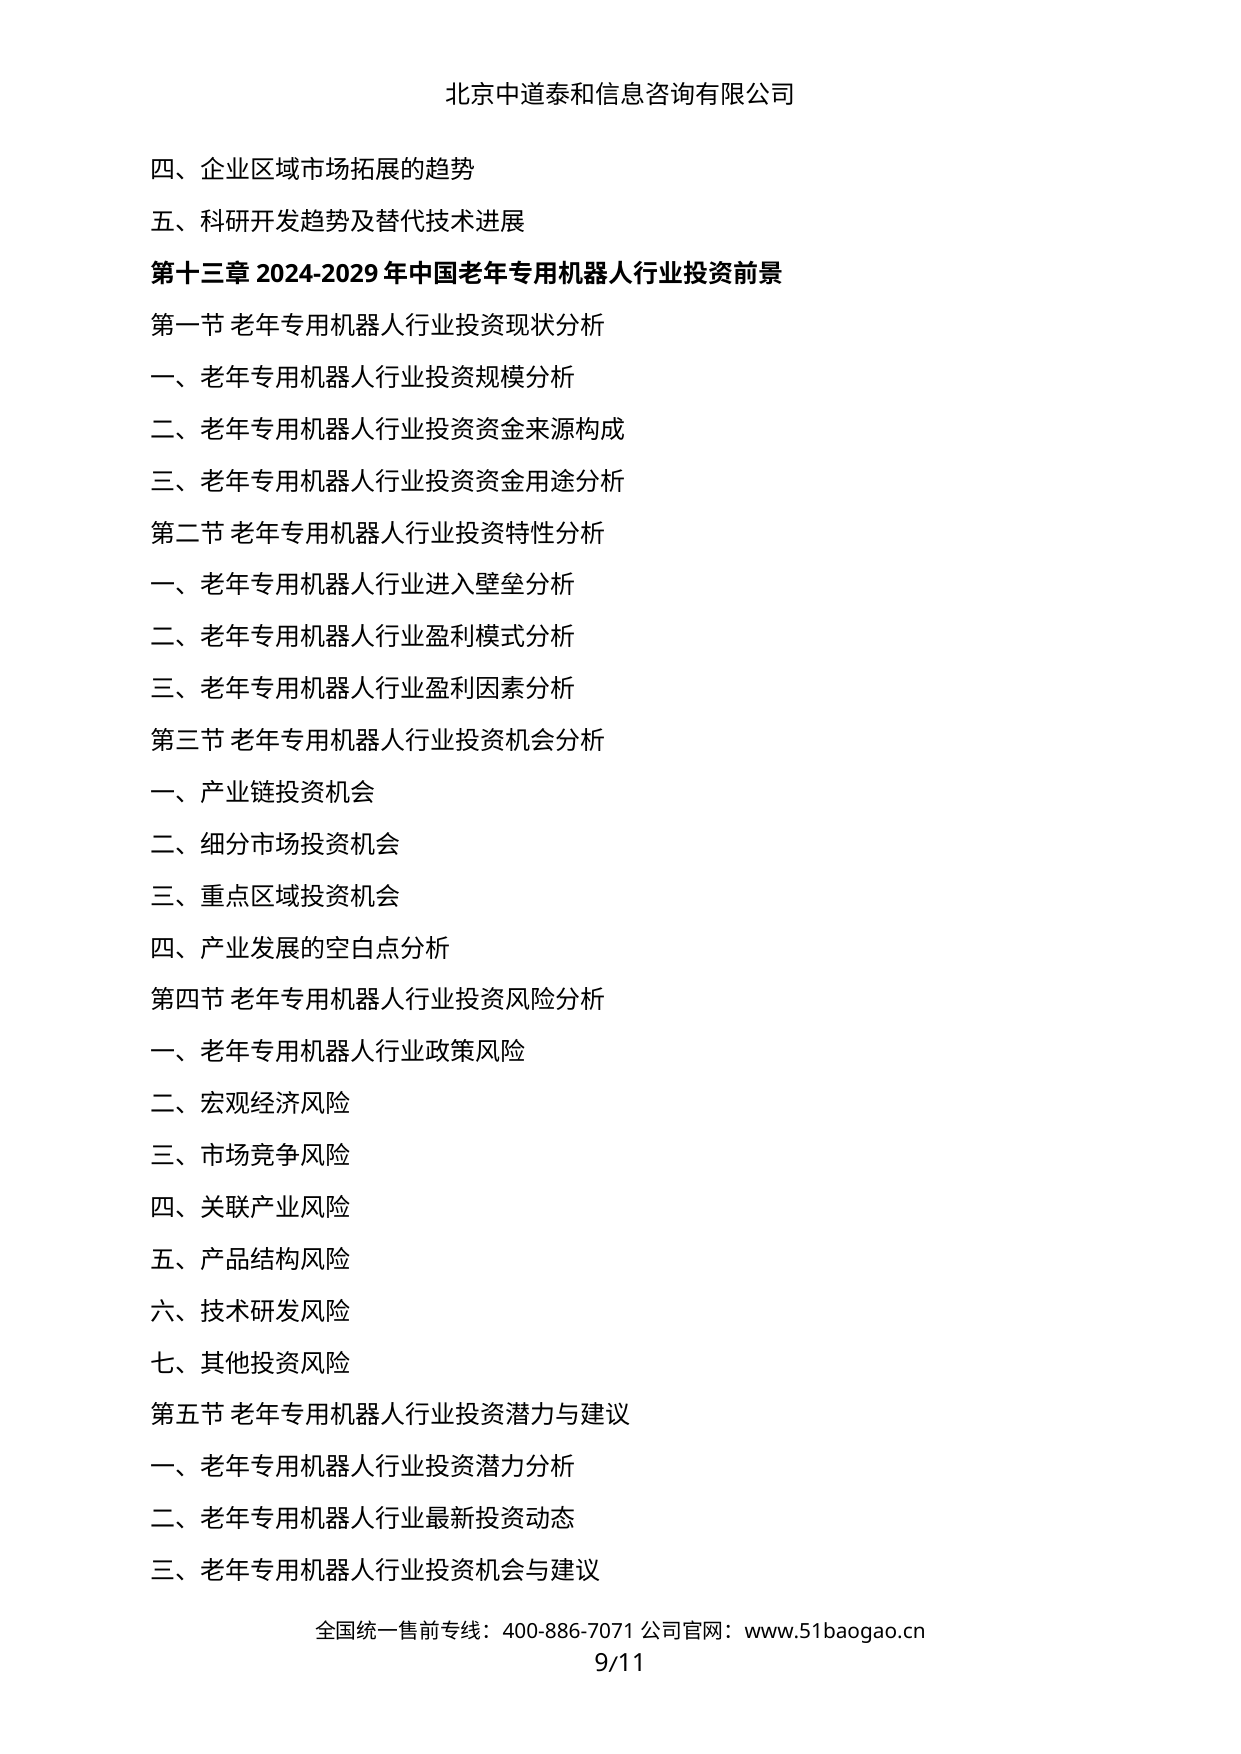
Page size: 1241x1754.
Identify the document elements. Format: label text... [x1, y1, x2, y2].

text 四、企业区域市场拓展的趋势 [150, 150, 1090, 186]
text 三、老年专用机器人行业盈利因素分析 [150, 669, 1090, 705]
text 第三节 老年专用机器人行业投资机会分析 [150, 721, 1090, 757]
text 六、技术研发风险 [150, 1291, 1090, 1327]
text 一、老年专用机器人行业投资潜力分析 [150, 1447, 1090, 1483]
text 一、产业链投资机会 [150, 772, 1090, 809]
text 二、细分市场投资机会 [150, 824, 1090, 861]
text 第一节 老年专用机器人行业投资现状分析 [150, 306, 1090, 342]
text 第五节 老年专用机器人行业投资潜力与建议 [150, 1395, 1090, 1431]
text 七、其他投资风险 [150, 1343, 1090, 1379]
text 第十三章 2024-2029年中国老年专用机器人行业投资前景 [150, 254, 1090, 290]
text 五、科研开发趋势及替代技术进展 [150, 202, 1090, 238]
text 三、老年专用机器人行业投资机会与建议 [150, 1551, 1090, 1587]
text 二、老年专用机器人行业盈利模式分析 [150, 617, 1090, 653]
text 第二节 老年专用机器人行业投资特性分析 [150, 513, 1090, 549]
text 一、老年专用机器人行业投资规模分析 [150, 357, 1090, 394]
text 三、重点区域投资机会 [150, 876, 1090, 912]
text 四、产业发展的空白点分析 [150, 928, 1090, 964]
text 四、关联产业风险 [150, 1187, 1090, 1224]
text 五、产品结构风险 [150, 1239, 1090, 1276]
text 一、老年专用机器人行业进入壁垒分析 [150, 565, 1090, 601]
text 第四节 老年专用机器人行业投资风险分析 [150, 980, 1090, 1016]
text 二、老年专用机器人行业最新投资动态 [150, 1499, 1090, 1535]
text 三、老年专用机器人行业投资资金用途分析 [150, 461, 1090, 497]
text 一、老年专用机器人行业政策风险 [150, 1032, 1090, 1068]
text 二、宏观经济风险 [150, 1084, 1090, 1120]
text 三、市场竞争风险 [150, 1136, 1090, 1172]
text 二、老年专用机器人行业投资资金来源构成 [150, 409, 1090, 446]
